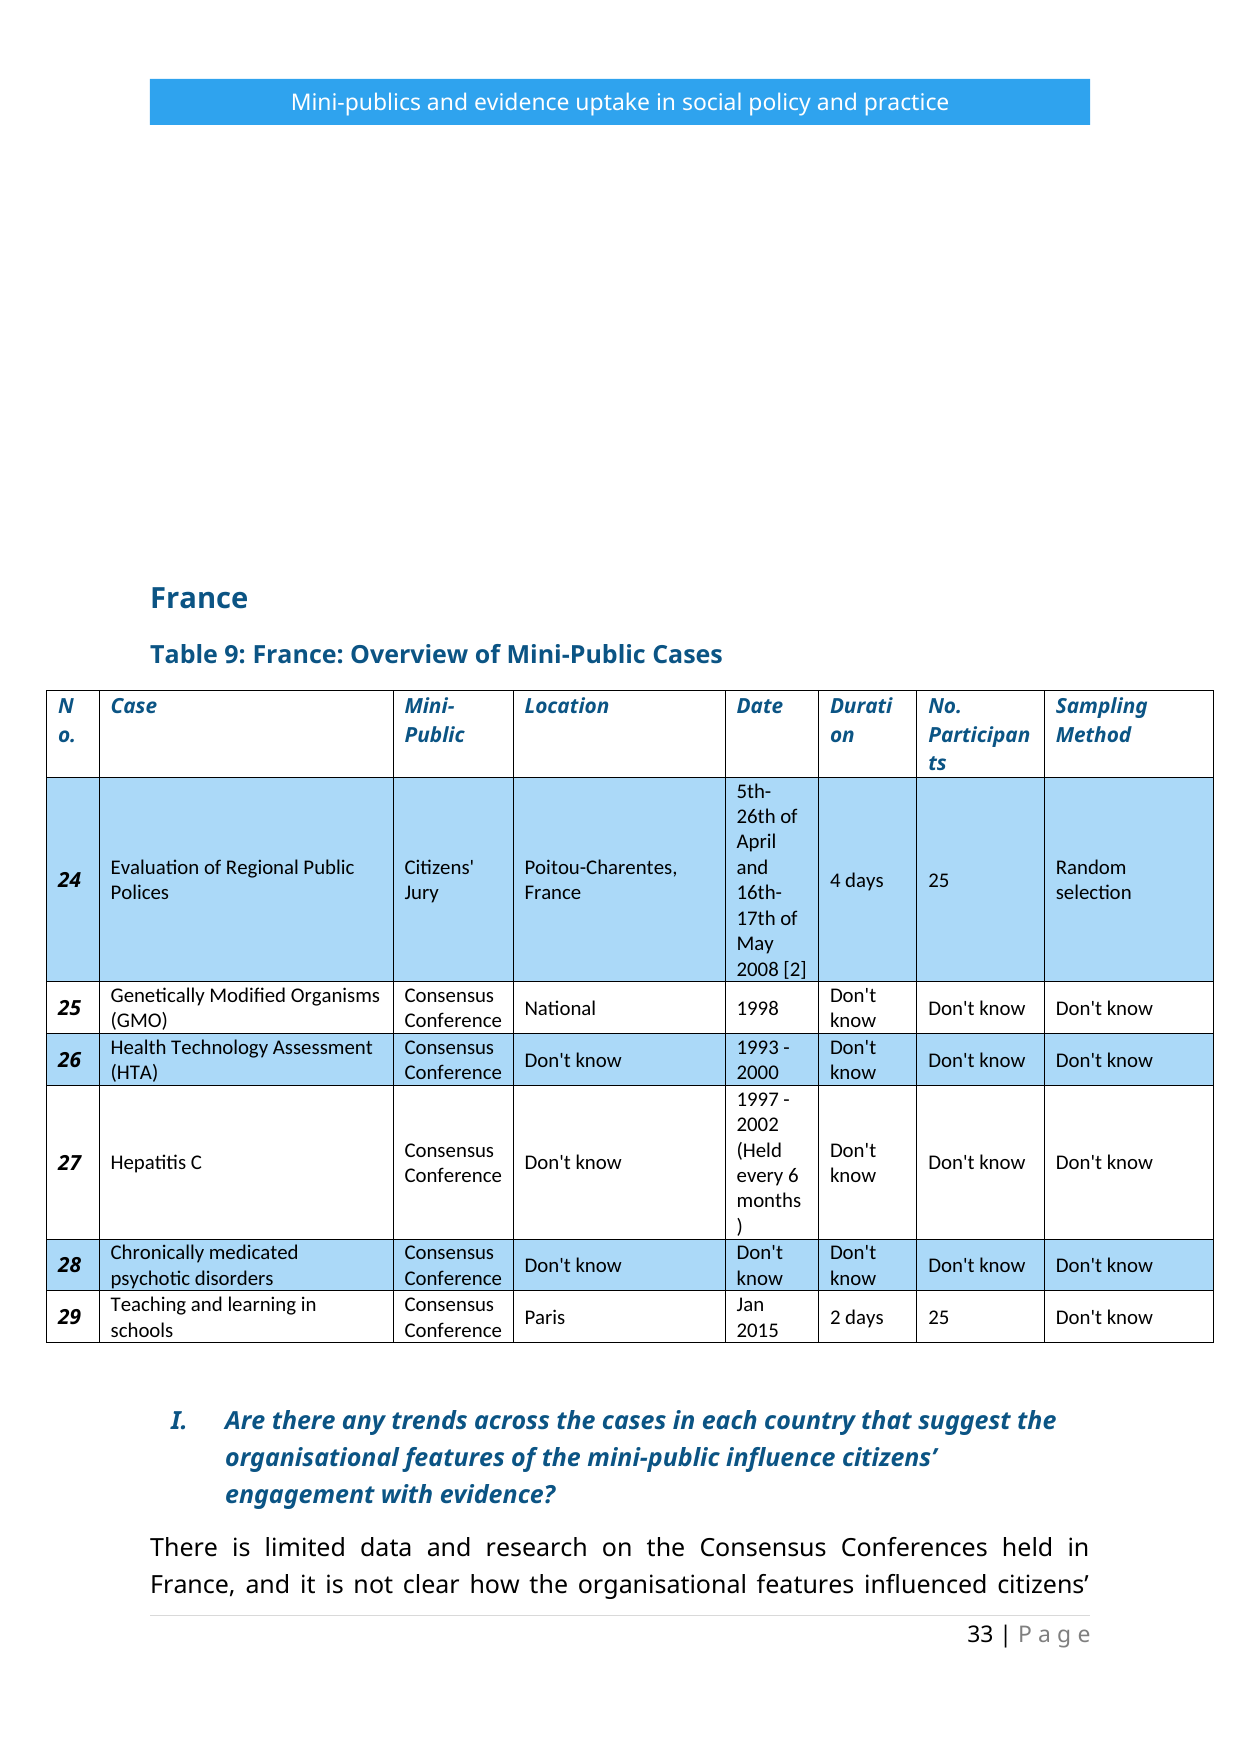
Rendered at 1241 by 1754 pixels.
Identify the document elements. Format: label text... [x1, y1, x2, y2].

table_cell 27 [47, 1086, 99, 1238]
table_cell Consensus Conference [394, 982, 513, 1033]
table_cell Don't know [917, 982, 1044, 1033]
text Table 9: France: Overview of Mini-Public Cases [150, 637, 1090, 671]
table_cell Don't know [514, 1240, 725, 1290]
table_cell Don't know [917, 1034, 1044, 1085]
table_header Sampling Method [1045, 691, 1213, 777]
table_cell 25 [47, 982, 99, 1033]
table_cell Genetically Modified Organisms (GMO) [100, 982, 393, 1033]
table_cell Consensus Conference [394, 1291, 513, 1342]
table_cell Don't know [819, 982, 916, 1033]
list Are there any trends across the cases in each country that suggest the organisational features of the mini-public influence citizens’ engagement with evidence? [187, 1403, 1090, 1510]
text France [150, 577, 1090, 617]
table_cell Don't know [1045, 982, 1213, 1033]
table_cell Hepatitis C [100, 1086, 393, 1238]
table_cell Teaching and learning in schools [100, 1291, 393, 1342]
table_cell 29 [47, 1291, 99, 1342]
table_cell Don't know [514, 1086, 725, 1238]
table_header Case [100, 691, 393, 777]
table_cell National [514, 982, 725, 1033]
table_cell Consensus Conference [394, 1240, 513, 1290]
table_cell 1997 - 2002 (Held every 6 months) [726, 1086, 818, 1238]
table_cell Consensus Conference [394, 1034, 513, 1085]
table_cell Don't know [1045, 1291, 1213, 1342]
table_cell 26 [47, 1034, 99, 1085]
table_cell 25 [917, 778, 1044, 981]
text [150, 1530, 1090, 1601]
table_cell Don't know [1045, 1034, 1213, 1085]
table_header Duration [819, 691, 916, 777]
table_cell 4 days [819, 778, 916, 981]
table_cell Chronically medicated psychotic disorders [100, 1240, 393, 1290]
table_cell Citizens' Jury [394, 778, 513, 981]
table_cell Don't know [1045, 1240, 1213, 1290]
table_cell 1998 [726, 982, 818, 1033]
table_cell Health Technology Assessment (HTA) [100, 1034, 393, 1085]
table_cell Jan 2015 [726, 1291, 818, 1342]
table_header Mini-Public [394, 691, 513, 777]
table_cell Poitou-Charentes, France [514, 778, 725, 981]
table_cell 1993 - 2000 [726, 1034, 818, 1085]
table_cell Don't know [819, 1086, 916, 1238]
table_cell 24 [47, 778, 99, 981]
table_cell 2 days [819, 1291, 916, 1342]
table_header No. Participants [917, 691, 1044, 777]
table_cell Don't know [514, 1034, 725, 1085]
table_cell 28 [47, 1240, 99, 1290]
table_cell Evaluation of Regional Public Polices [100, 778, 393, 981]
table_cell 5th-26th of April and 16th-17th of May 2008 [2] [726, 778, 818, 981]
table_cell Paris [514, 1291, 725, 1342]
table_cell Consensus Conference [394, 1086, 513, 1238]
table_cell Don't know [819, 1034, 916, 1085]
table_cell Don't know [917, 1240, 1044, 1290]
table_cell Don't know [819, 1240, 916, 1290]
table_cell 25 [917, 1291, 1044, 1342]
table_cell Don't know [917, 1086, 1044, 1238]
table_cell Don't know [726, 1240, 818, 1290]
table_cell Don't know [1045, 1086, 1213, 1238]
table_cell Random selection [1045, 778, 1213, 981]
table_header Location [514, 691, 725, 777]
table_header Date [726, 691, 818, 777]
table_header No. [47, 691, 99, 777]
